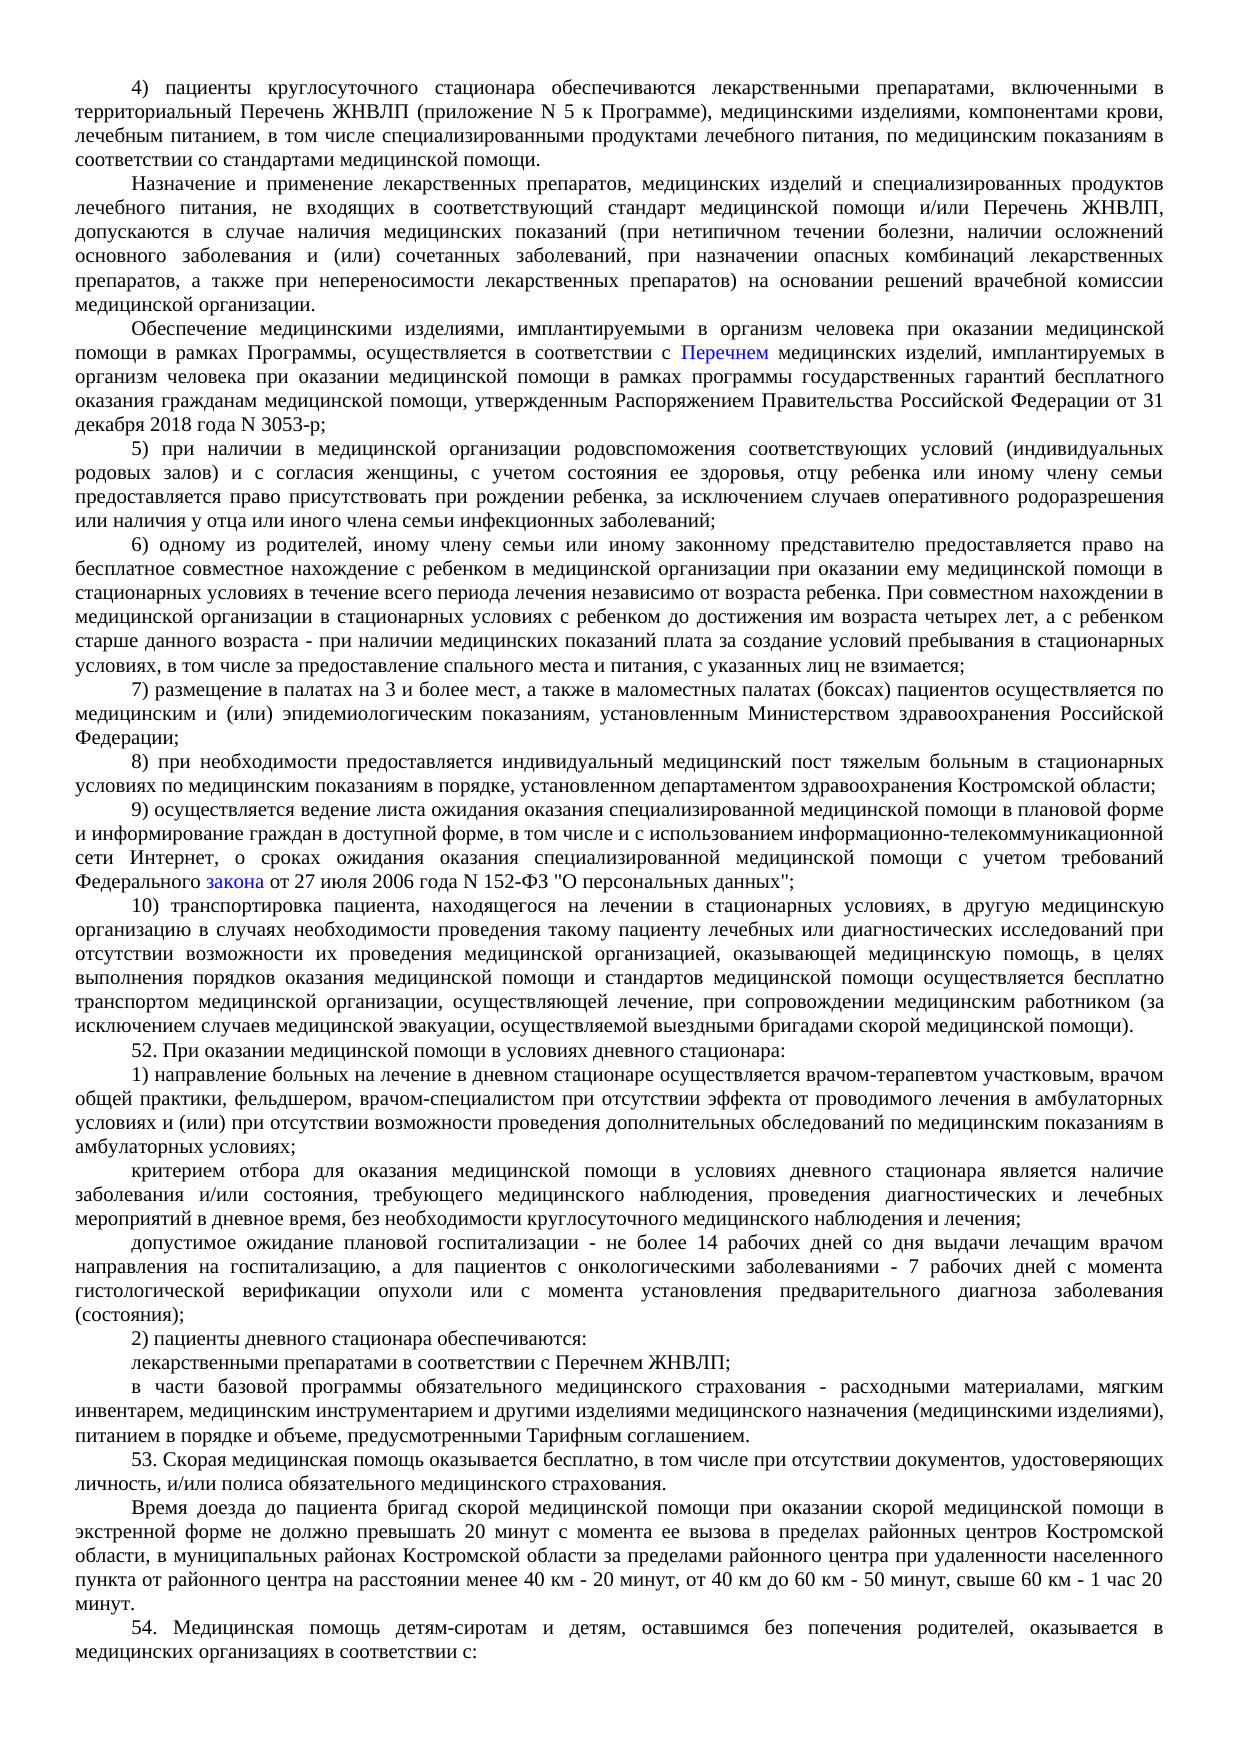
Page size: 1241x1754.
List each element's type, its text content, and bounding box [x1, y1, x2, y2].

text Время доезда до пациента бригад скорой медицинской помощи при оказании скорой медицинской помощи в экстренной форме не должно превышать 20 минут с момента ее вызова в пределах районных центров Костромской области, в муниципальных районах Костромской области за пределами районного центра при удаленности населенного пункта от районного центра на расстоянии менее 40 км - 20 минут, от 40 км до 60 км - 50 минут, свыше 60 км - 1 час 20 минут. [75, 1495, 1165, 1615]
text 7) размещение в палатах на 3 и более мест, а также в маломестных палатах (боксах) пациентов осуществляется по медицинским и (или) эпидемиологическим показаниям, установленным Министерством здравоохранения Российской Федерации; [75, 677, 1165, 749]
text 54. Медицинская помощь детям-сиротам и детям, оставшимся без попечения родителей, оказывается в медицинских организациях в соответствии с: [75, 1615, 1165, 1663]
text 8) при необходимости предоставляется индивидуальный медицинский пост тяжелым больным в стационарных условиях по медицинским показаниям в порядке, установленном департаментом здравоохранения Костромской области; [75, 749, 1165, 797]
text лекарственными препаратами в соответствии с Перечнем ЖНВЛП; [75, 1350, 1165, 1374]
text критерием отбора для оказания медицинской помощи в условиях дневного стационара является наличие заболевания и/или состояния, требующего медицинского наблюдения, проведения диагностических и лечебных мероприятий в дневное время, без необходимости круглосуточного медицинского наблюдения и лечения; [75, 1158, 1165, 1230]
text 1) направление больных на лечение в дневном стационаре осуществляется врачом-терапевтом участковым, врачом общей практики, фельдшером, врачом-специалистом при отсутствии эффекта от проводимого лечения в амбулаторных условиях и (или) при отсутствии возможности проведения дополнительных обследований по медицинским показаниям в амбулаторных условиях; [75, 1062, 1165, 1158]
text 10) транспортировка пациента, находящегося на лечении в стационарных условиях, в другую медицинскую организацию в случаях необходимости проведения такому пациенту лечебных или диагностических исследований при отсутствии возможности их проведения медицинской организацией, оказывающей медицинскую помощь, в целях выполнения порядков оказания медицинской помощи и стандартов медицинской помощи осуществляется бесплатно транспортом медицинской организации, осуществляющей лечение, при сопровождении медицинским работником (за исключением случаев медицинской эвакуации, осуществляемой выездными бригадами скорой медицинской помощи). [75, 893, 1165, 1037]
text 53. Скорая медицинская помощь оказывается бесплатно, в том числе при отсутствии документов, удостоверяющих личность, и/или полиса обязательного медицинского страхования. [75, 1447, 1165, 1495]
text допустимое ожидание плановой госпитализации - не более 14 рабочих дней со дня выдачи лечащим врачом направления на госпитализацию, а для пациентов с онкологическими заболеваниями - 7 рабочих дней с момента гистологической верификации опухоли или с момента установления предварительного диагноза заболевания (состояния); [75, 1230, 1165, 1326]
text Назначение и применение лекарственных препаратов, медицинских изделий и специализированных продуктов лечебного питания, не входящих в соответствующий стандарт медицинской помощи и/или Перечень ЖНВЛП, допускаются в случае наличия медицинских показаний (при нетипичном течении болезни, наличии осложнений основного заболевания и (или) сочетанных заболеваний, при назначении опасных комбинаций лекарственных препаратов, а также при непереносимости лекарственных препаратов) на основании решений врачебной комиссии медицинской организации. [75, 171, 1165, 316]
text 9) осуществляется ведение листа ожидания оказания специализированной медицинской помощи в плановой форме и информирование граждан в доступной форме, в том числе и с использованием информационно-телекоммуникационной сети Интернет, о сроках ожидания оказания специализированной медицинской помощи с учетом требований Федерального закона от 27 июля 2006 года N 152-ФЗ "О персональных данных"; [75, 797, 1165, 893]
text 4) пациенты круглосуточного стационара обеспечиваются лекарственными препаратами, включенными в территориальный Перечень ЖНВЛП (приложение N 5 к Программе), медицинскими изделиями, компонентами крови, лечебным питанием, в том числе специализированными продуктами лечебного питания, по медицинским показаниям в соответствии со стандартами медицинской помощи. [75, 75, 1165, 171]
text 6) одному из родителей, иному члену семьи или иному законному представителю предоставляется право на бесплатное совместное нахождение с ребенком в медицинской организации при оказании ему медицинской помощи в стационарных условиях в течение всего периода лечения независимо от возраста ребенка. При совместном нахождении в медицинской организации в стационарных условиях с ребенком до достижения им возраста четырех лет, а с ребенком старше данного возраста - при наличии медицинских показаний плата за создание условий пребывания в стационарных условиях, в том числе за предоставление спального места и питания, с указанных лиц не взимается; [75, 532, 1165, 677]
text 52. При оказании медицинской помощи в условиях дневного стационара: [75, 1037, 1165, 1062]
text в части базовой программы обязательного медицинского страхования - расходными материалами, мягким инвентарем, медицинским инструментарием и другими изделиями медицинского назначения (медицинскими изделиями), питанием в порядке и объеме, предусмотренными Тарифным соглашением. [75, 1374, 1165, 1447]
text Обеспечение медицинскими изделиями, имплантируемыми в организм человека при оказании медицинской помощи в рамках Программы, осуществляется в соответствии с Перечнем медицинских изделий, имплантируемых в организм человека при оказании медицинской помощи в рамках программы государственных гарантий бесплатного оказания гражданам медицинской помощи, утвержденным Распоряжением Правительства Российской Федерации от 31 декабря 2018 года N 3053-р; [75, 316, 1165, 436]
text 5) при наличии в медицинской организации родовспоможения соответствующих условий (индивидуальных родовых залов) и с согласия женщины, с учетом состояния ее здоровья, отцу ребенка или иному члену семьи предоставляется право присутствовать при рождении ребенка, за исключением случаев оперативного родоразрешения или наличия у отца или иного члена семьи инфекционных заболеваний; [75, 436, 1165, 532]
text 2) пациенты дневного стационара обеспечиваются: [75, 1326, 1165, 1350]
